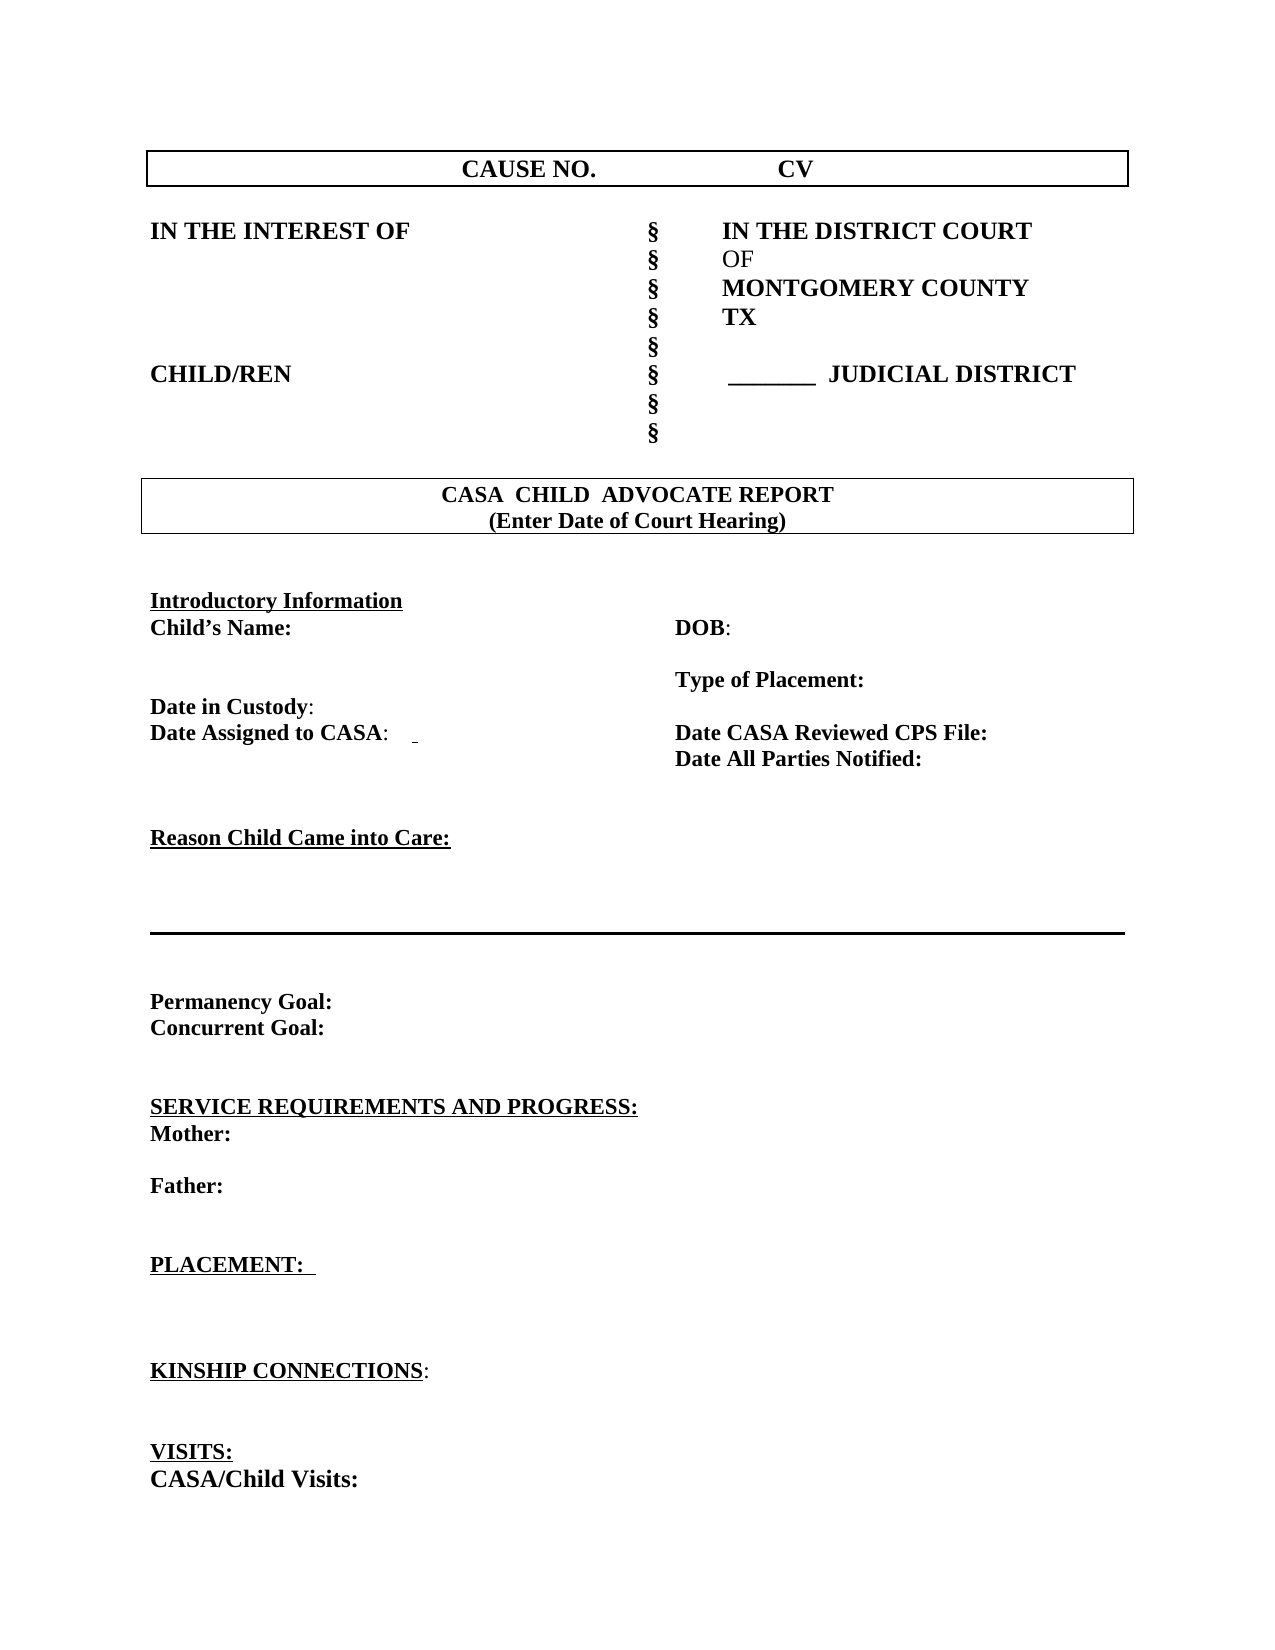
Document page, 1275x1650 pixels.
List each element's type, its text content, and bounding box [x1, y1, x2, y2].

text Father: [150, 1172, 1125, 1199]
text § IN THE DISTRICT COURT [647, 216, 1125, 244]
text § [647, 331, 1125, 359]
text Date All Parties Notified: [675, 745, 1125, 772]
text § OF [647, 244, 1125, 273]
text Child’s Name: [150, 614, 600, 640]
text Type of Placement: [675, 666, 1125, 693]
text Introductory Information [150, 587, 1125, 614]
text Concurrent Goal: [150, 1014, 1125, 1041]
text Date CASA Reviewed CPS File: [675, 719, 1125, 745]
text CHILD/REN [150, 359, 628, 388]
text Mother: [150, 1119, 1125, 1146]
text (Enter Date of Court Hearing) [142, 504, 1133, 533]
text § TX [647, 302, 1125, 331]
text SERVICE REQUIREMENTS AND PROGRESS: [150, 1093, 1125, 1119]
text Permanency Goal: [150, 988, 1125, 1014]
text KINSHIP CONNECTIONS: [150, 1357, 1125, 1383]
text § _______ JUDICIAL DISTRICT [647, 359, 1134, 388]
text CAUSE NO. CV [148, 152, 1127, 185]
text PLACEMENT: [150, 1251, 1125, 1278]
text Date in Custody: [150, 693, 600, 719]
text VISITS: [150, 1438, 1125, 1464]
text § [647, 388, 1125, 417]
text § [647, 417, 1125, 446]
text IN THE INTEREST OF [150, 216, 638, 244]
text Date Assigned to CASA: [150, 719, 600, 745]
text DOB: [675, 614, 1125, 640]
text CASA/Child Visits: [150, 1464, 1125, 1493]
text § MONTGOMERY COUNTY [647, 273, 1125, 302]
text Reason Child Came into Care: [150, 824, 1125, 851]
text CASA CHILD ADVOCATE REPORT [142, 479, 1133, 504]
